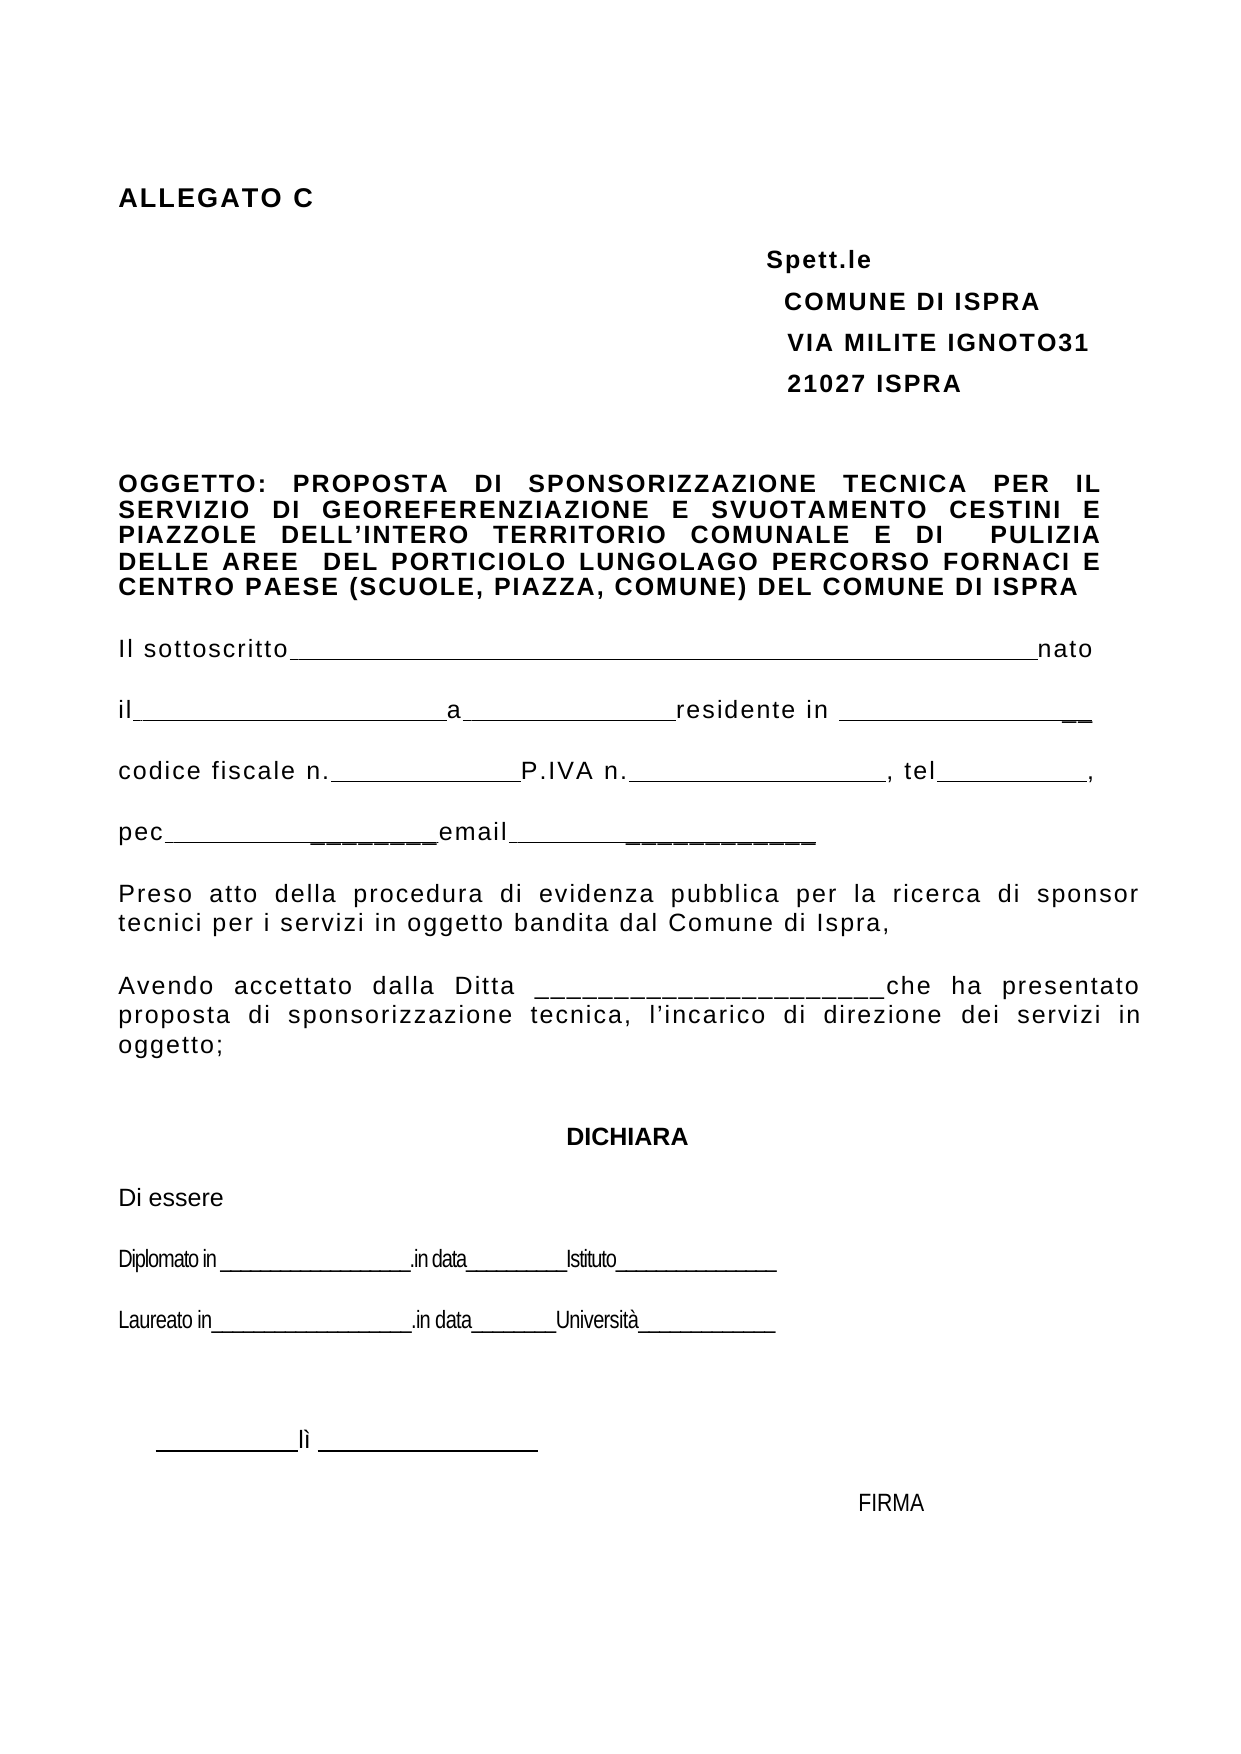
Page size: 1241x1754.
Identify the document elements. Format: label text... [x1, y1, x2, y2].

subtitle DICHIARA [555, 1122, 699, 1151]
text Diplomato in ___________________.in data__________Istituto________________ [118, 1244, 940, 1273]
text Il sottoscritto nato [118, 634, 1148, 662]
subtitle VIA MILITE IGNOTO31 [118, 328, 1148, 357]
text OGGETTO: PROPOSTA DI SPONSORIZZAZIONE TECNICA PER IL SERVIZIO DI GEOREFERENZIAZIONE E SVUOTAMENTO CESTINI E PIAZZOLE DELL’INTERO TERRITORIO COMUNALE E DI PULIZIA DELLE AREE DEL PORTICIOLO LUNGOLAGO PERCORSO FORNACI E CENTRO PAESE (SCUOLE, PIAZZA, COMUNE) DEL COMUNE DI ISPRA [118, 472, 1101, 601]
text Avendo accettato dalla Ditta ______________________che ha presentato proposta di sponsorizzazione tecnica, l’incarico di direzione dei servizi in oggetto; [118, 971, 1141, 1059]
subtitle 21027 ISPRA [118, 369, 1148, 398]
text Laureato in___________________.in data________Università_____________ [118, 1305, 940, 1333]
text Di essere [118, 1183, 1148, 1212]
text il a residente in __ [118, 694, 1148, 723]
subtitle ALLEGATO C [118, 182, 1148, 214]
subtitle COMUNE DI ISPRA [118, 287, 1148, 316]
subtitle Spett.le [118, 246, 1148, 274]
text Preso atto della procedura di evidenza pubblica per la ricerca di sponsor tecnici per i servizi in oggetto bandita dal Comune di Ispra, [118, 879, 1141, 937]
text codice fiscale n. P.IVA n. , tel , [118, 756, 1148, 784]
text lì [156, 1426, 1148, 1454]
text FIRMA [106, 1488, 924, 1516]
text pec ________email ____________ [118, 817, 1148, 845]
